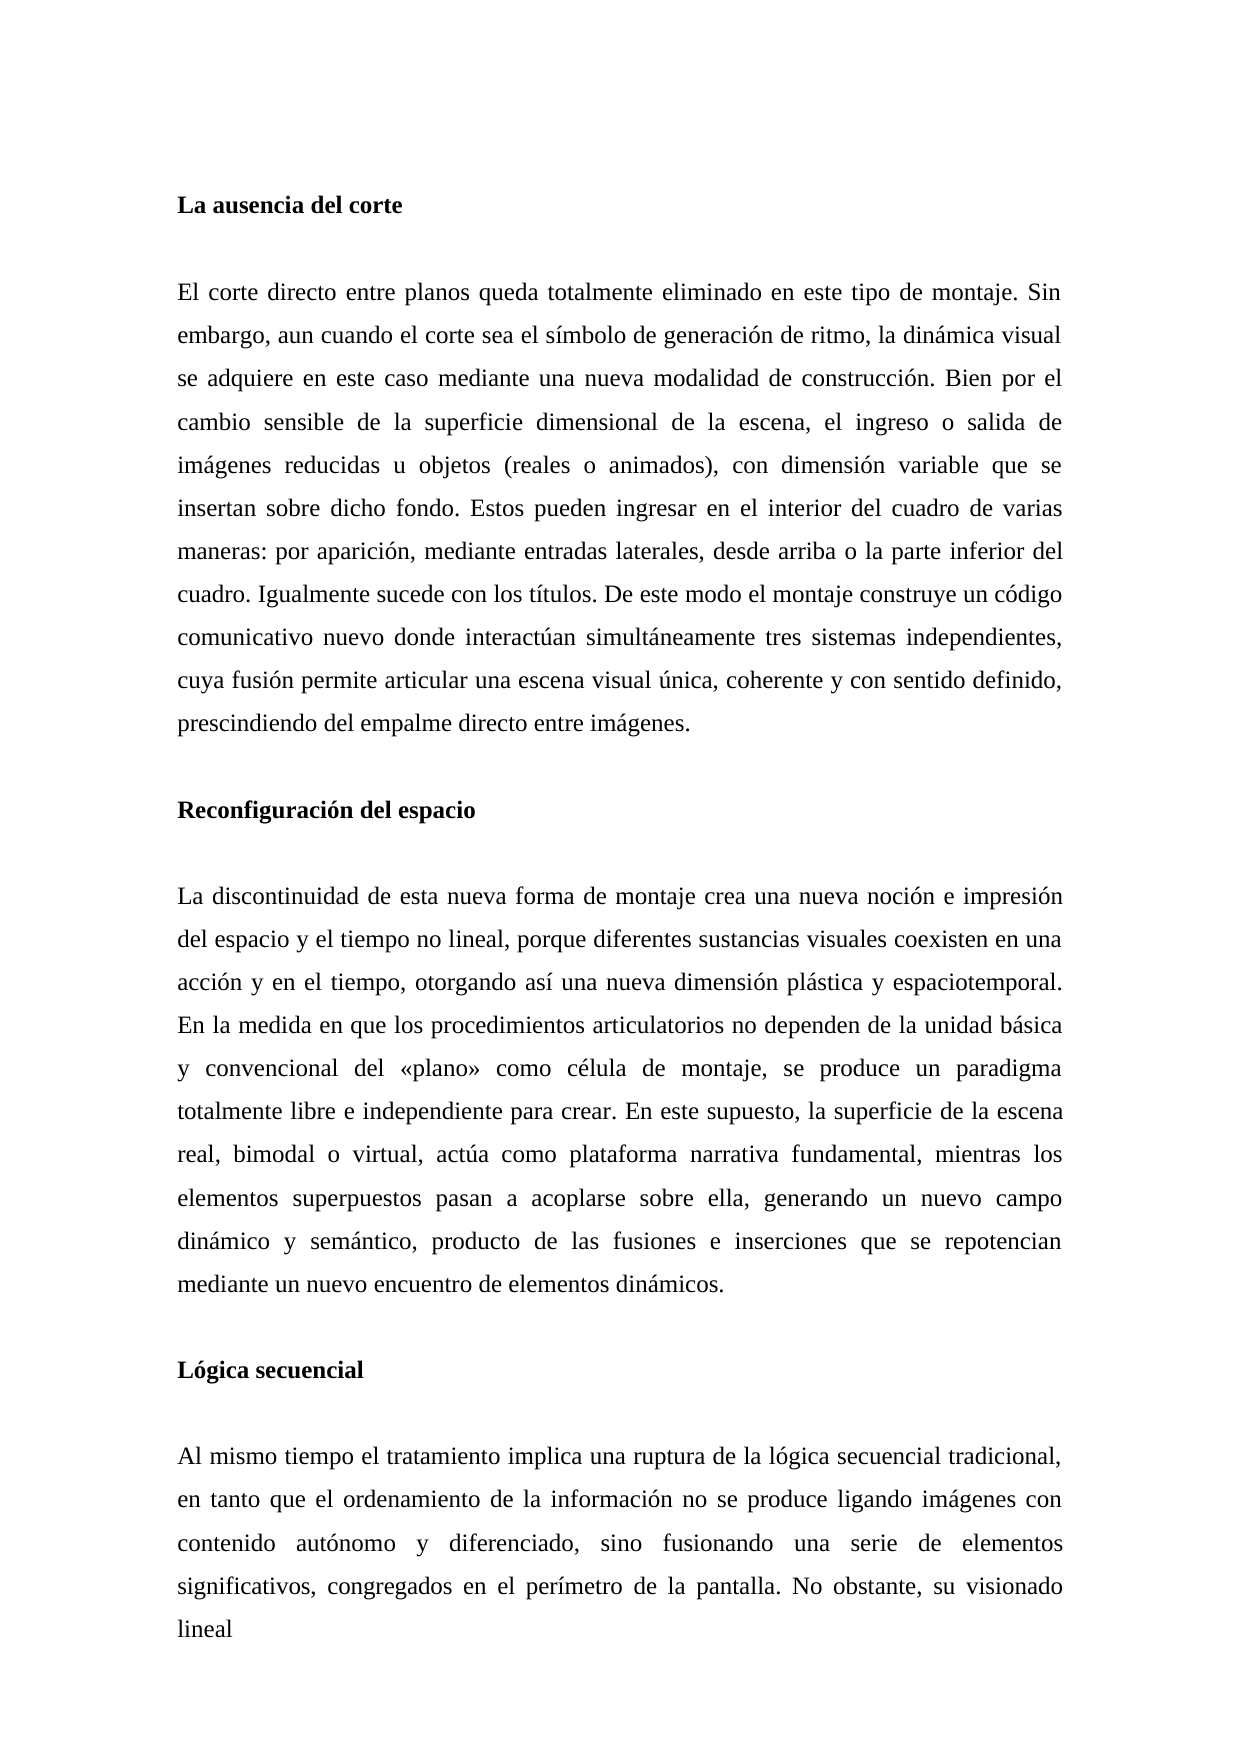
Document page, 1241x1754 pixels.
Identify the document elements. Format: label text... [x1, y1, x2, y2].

subtitle Reconfiguración del espacio [177, 795, 1167, 823]
text Al mismo tiempo el tratamiento implica una ruptura de la lógica secuencial tradicional, en tanto que el ordenamiento de la información no se produce ligando imágenes con contenido autónomo y diferenciado, sino fusionando una serie de elementos significativos, congregados en el perímetro de la pantalla. No obstante, su visionado lineal [177, 1441, 1063, 1643]
text La discontinuidad de esta nueva forma de montaje crea una nueva noción e impresión del espacio y el tiempo no lineal, porque diferentes sustancias visuales coexisten en una acción y en el tiempo, otorgando así una nueva dimensión plástica y espaciotemporal. En la medida en que los procedimientos articulatorios no dependen de la unidad básica y convencional del «plano» como célula de montaje, se produce un paradigma totalmente libre e independiente para crear. En este supuesto, la superficie de la escena real, bimodal o virtual, actúa como plataforma narrativa fundamental, mientras los elementos superpuestos pasan a acoplarse sobre ella, generando un nuevo campo dinámico y semántico, producto de las fusiones e inserciones que se repotencian mediante un nuevo encuentro de elementos dinámicos. [177, 881, 1063, 1298]
subtitle Lógica secuencial [177, 1355, 1167, 1384]
subtitle La ausencia del corte [177, 191, 1167, 219]
text El corte directo entre planos queda totalmente eliminado en este tipo de montaje. Sin embargo, aun cuando el corte sea el símbolo de generación de ritmo, la dinámica visual se adquiere en este caso mediante una nueva modalidad de construcción. Bien por el cambio sensible de la superficie dimensional de la escena, el ingreso o salida de imágenes reducidas u objetos (reales o animados), con dimensión variable que se insertan sobre dicho fondo. Estos pueden ingresar en el interior del cuadro de varias maneras: por aparición, mediante entradas laterales, desde arriba o la parte inferior del cuadro. Igualmente sucede con los títulos. De este modo el montaje construye un código comunicativo nuevo donde interactúan simultáneamente tres sistemas independientes, cuya fusión permite articular una escena visual única, coherente y con sentido definido, prescindiendo del empalme directo entre imágenes. [177, 277, 1063, 737]
